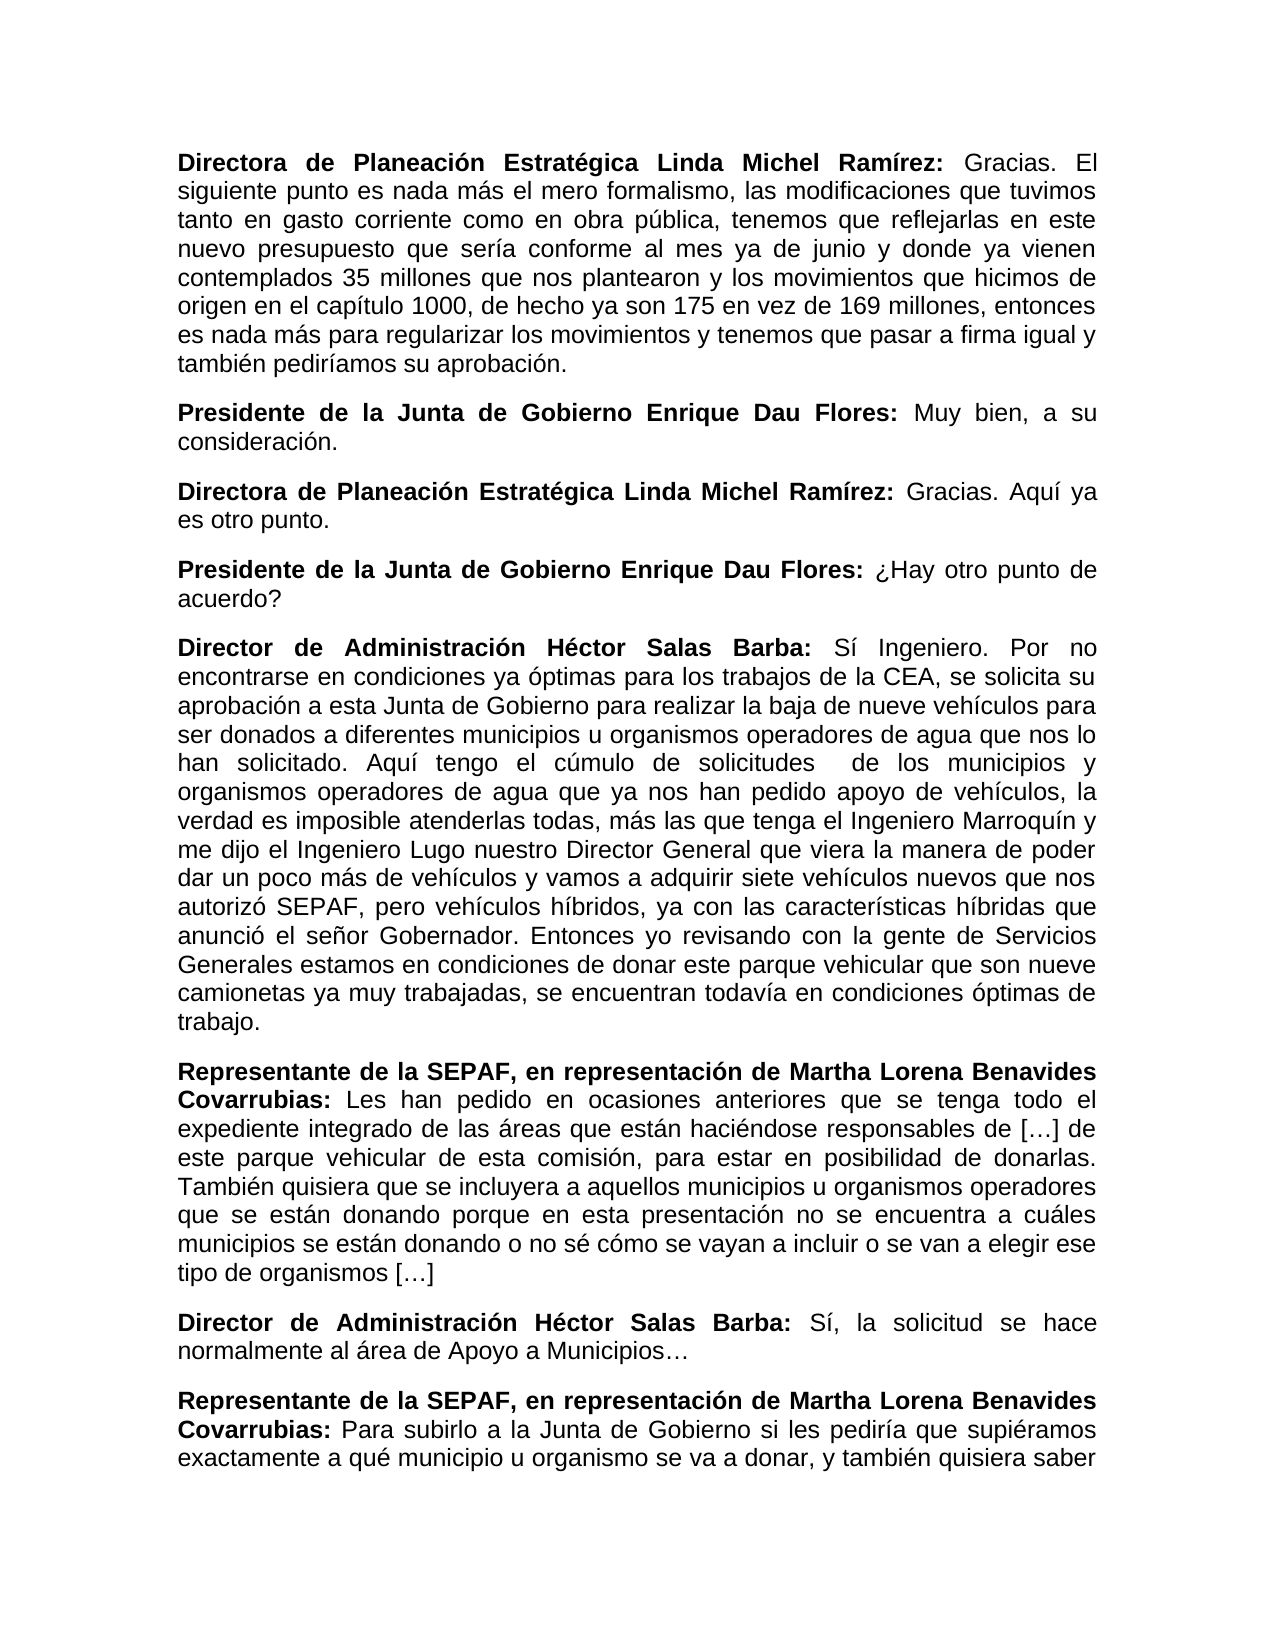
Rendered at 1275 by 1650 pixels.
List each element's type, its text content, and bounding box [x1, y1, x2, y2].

text Presidente de la Junta de Gobierno Enrique Dau Flores: Muy bien, a su consideración. [177, 398, 1098, 456]
text Representante de la SEPAF, en representación de Martha Lorena Benavides Covarrubias: Les han pedido en ocasiones anteriores que se tenga todo el expediente integrado de las áreas que están haciéndose responsables de […] de este parque vehicular de esta comisión, para estar en posibilidad de donarlas. También quisiera que se incluyera a aquellos municipios u organismos operadores que se están donando porque en esta presentación no se encuentra a cuáles municipios se están donando o no sé cómo se vayan a incluir o se van a elegir ese tipo de organismos […] [177, 1057, 1098, 1287]
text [177, 1386, 1098, 1472]
text Presidente de la Junta de Gobierno Enrique Dau Flores: ¿Hay otro punto de acuerdo? [177, 555, 1098, 613]
text Director de Administración Héctor Salas Barba: Sí, la solicitud se hace normalmente al área de Apoyo a Municipios… [177, 1308, 1098, 1365]
text Directora de Planeación Estratégica Linda Michel Ramírez: Gracias. El siguiente punto es nada más el mero formalismo, las modificaciones que tuvimos tanto en gasto corriente como en obra pública, tenemos que reflejarlas en este nuevo presupuesto que sería conforme al mes ya de junio y donde ya vienen contemplados 35 millones que nos plantearon y los movimientos que hicimos de origen en el capítulo 1000, de hecho ya son 175 en vez de 169 millones, entonces es nada más para regularizar los movimientos y tenemos que pasar a firma igual y también pediríamos su aprobación. [177, 148, 1098, 378]
text Director de Administración Héctor Salas Barba: Sí Ingeniero. Por no encontrarse en condiciones ya óptimas para los trabajos de la CEA, se solicita su aprobación a esta Junta de Gobierno para realizar la baja de nueve vehículos para ser donados a diferentes municipios u organismos operadores de agua que nos lo han solicitado. Aquí tengo el cúmulo de solicitudes de los municipios y organismos operadores de agua que ya nos han pedido apoyo de vehículos, la verdad es imposible atenderlas todas, más las que tenga el Ingeniero Marroquín y me dijo el Ingeniero Lugo nuestro Director General que viera la manera de poder dar un poco más de vehículos y vamos a adquirir siete vehículos nuevos que nos autorizó SEPAF, pero vehículos híbridos, ya con las características híbridas que anunció el señor Gobernador. Entonces yo revisando con la gente de Servicios Generales estamos en condiciones de donar este parque vehicular que son nueve camionetas ya muy trabajadas, se encuentran todavía en condiciones óptimas de trabajo. [177, 633, 1098, 1036]
text Directora de Planeación Estratégica Linda Michel Ramírez: Gracias. Aquí ya es otro punto. [177, 477, 1098, 534]
